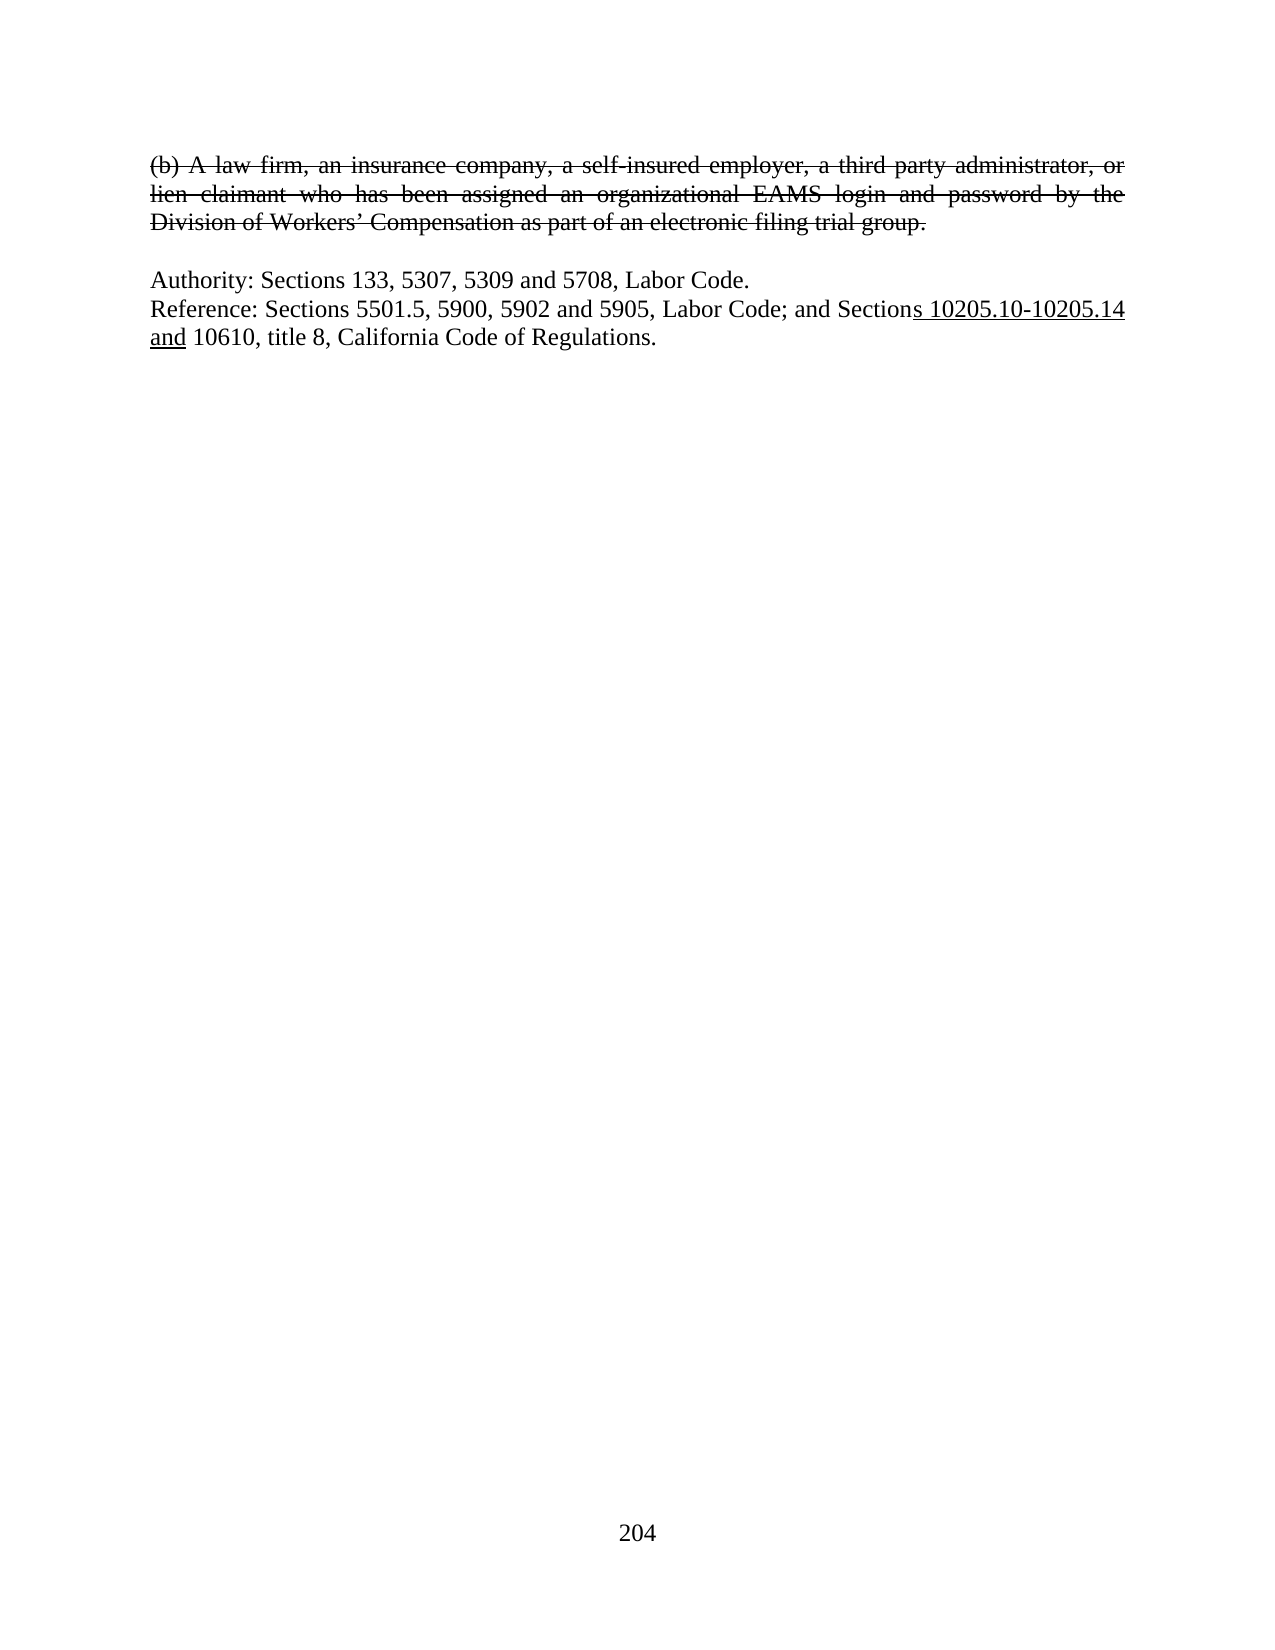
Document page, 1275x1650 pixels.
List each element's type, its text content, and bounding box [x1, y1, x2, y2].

text Authority: Sections 133, 5307, 5309 and 5708, Labor Code. [150, 265, 1125, 294]
text (b) A law firm, an insurance company, a self-insured employer, a third party administrator, or lien claimant who has been assigned an organizational EAMS login and password by the Division of Workers’ Compensation as part of an electronic filing trial group. [150, 167, 1125, 194]
text (b) A law firm, an insurance company, a self-insured employer, a third party administrator, or lien claimant who has been assigned an organizational EAMS login and password by the Division of Workers’ Compensation as part of an electronic filing trial group. [150, 150, 1125, 166]
text Reference: Sections 5501.5, 5900, 5902 and 5905, Labor Code; and Sections 10205.10-10205.14 and 10610, title 8, California Code of Regulations. [150, 294, 1125, 351]
text (b) A law firm, an insurance company, a self-insured employer, a third party administrator, or lien claimant who has been assigned an organizational EAMS login and password by the Division of Workers’ Compensation as part of an electronic filing trial group. [150, 196, 1125, 236]
